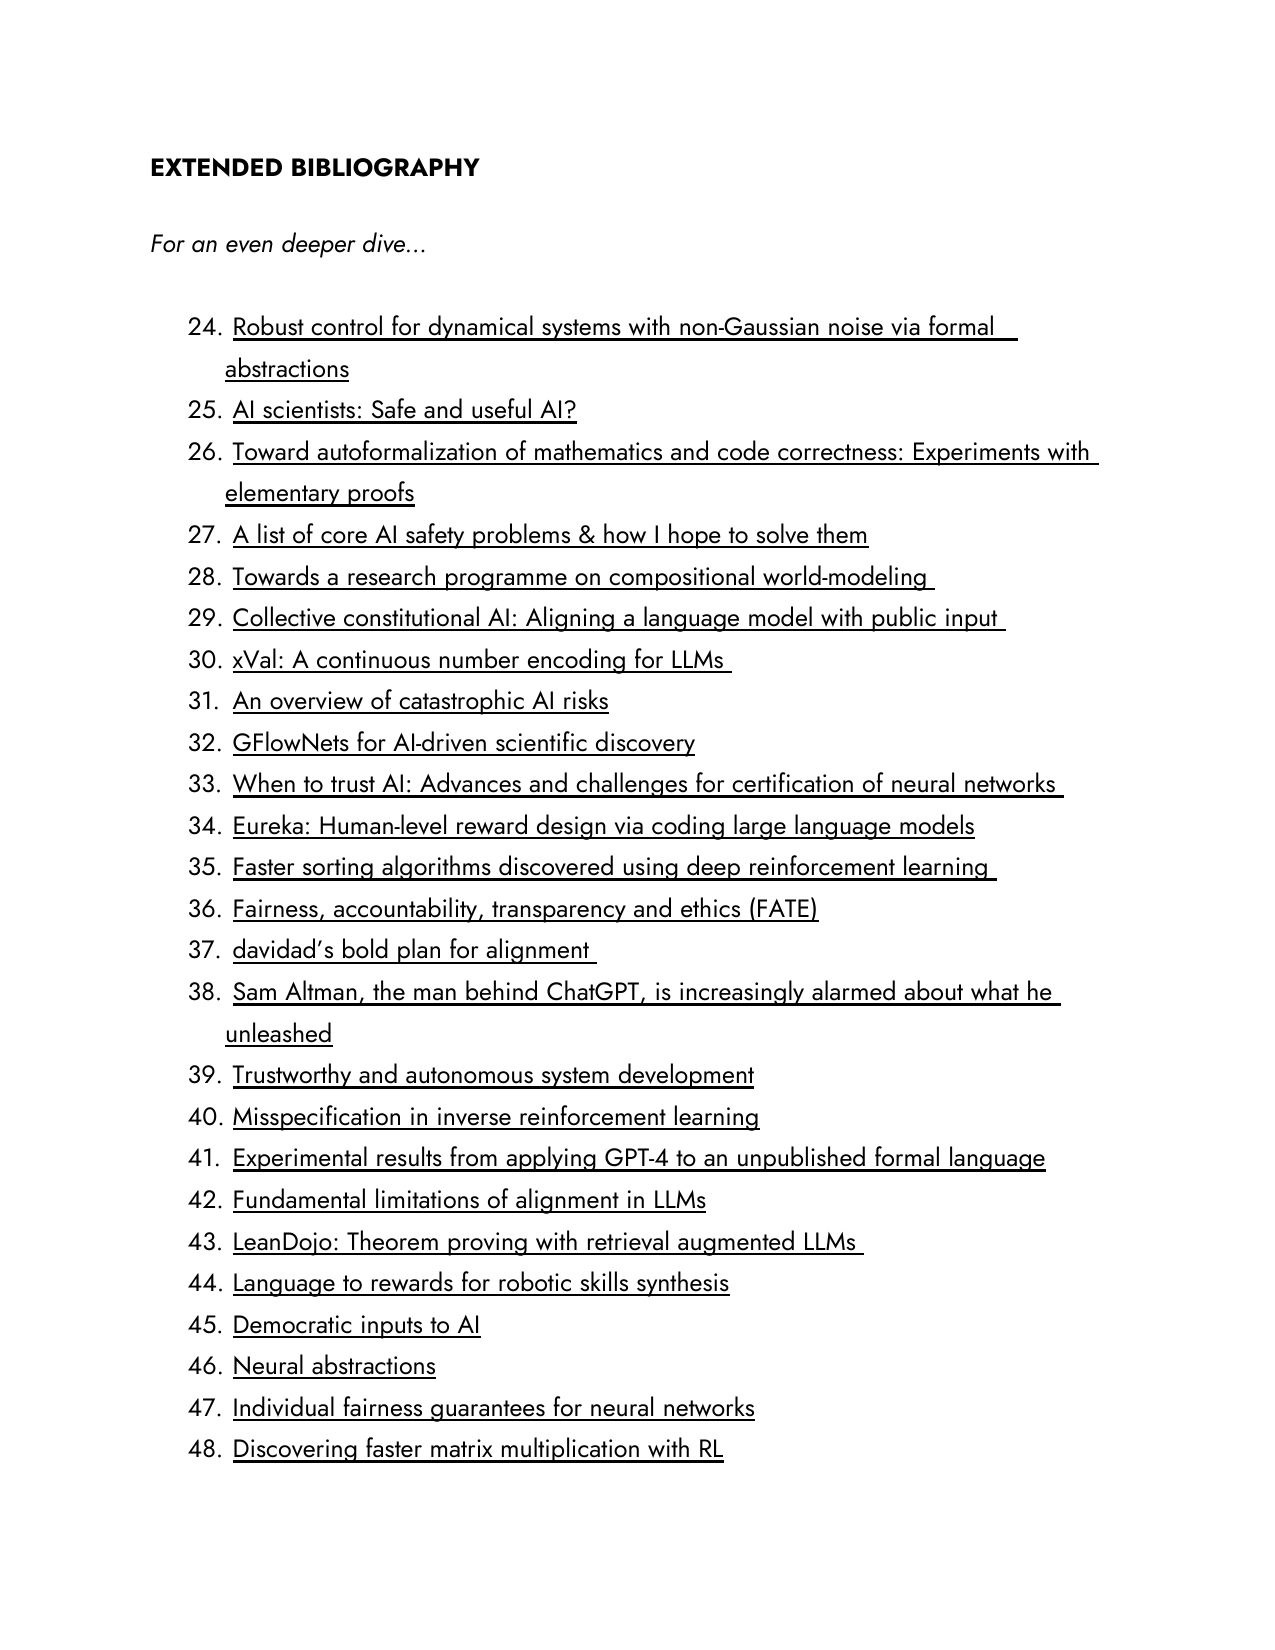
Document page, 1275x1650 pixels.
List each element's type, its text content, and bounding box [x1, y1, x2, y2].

list Sam Altman, the man behind ChatGPT, is increasingly alarmed about what he unleashed [187, 974, 1125, 1051]
list An overview of catastrophic AI risks [187, 683, 1125, 719]
list Toward autoformalization of mathematics and code correctness: Experiments with elementary proofs [187, 433, 1125, 511]
list Eureka: Human-level reward design via coding large language models [187, 807, 1125, 844]
list Towards a research programme on compositional world-modeling [187, 558, 1125, 594]
list LeanDojo: Theorem proving with retrieval augmented LLMs [187, 1223, 1125, 1259]
list davidad’s bold plan for alignment [187, 932, 1125, 968]
text For an even deeper dive… [150, 226, 1125, 262]
list Robust control for dynamical systems with non-Gaussian noise via formal abstractions [187, 309, 1125, 386]
list AI scientists: Safe and useful AI? [187, 392, 1125, 428]
list Experimental results from applying GPT-4 to an unpublished formal language [187, 1140, 1125, 1176]
list Discovering faster matrix multiplication with RL [187, 1431, 1125, 1467]
list A list of core AI safety problems & how I hope to solve them [187, 517, 1125, 553]
list Trustworthy and autonomous system development [187, 1057, 1125, 1093]
list Faster sorting algorithms discovered using deep reinforcement learning [187, 849, 1125, 885]
list Fundamental limitations of alignment in LLMs [187, 1182, 1125, 1218]
list Neural abstractions [187, 1348, 1125, 1384]
list GFlowNets for AI-driven scientific discovery [187, 724, 1125, 761]
list Individual fairness guarantees for neural networks [187, 1389, 1125, 1426]
list Collective constitutional AI: Aligning a language model with public input [187, 600, 1125, 636]
subtitle EXTENDED BIBLIOGRAPHY [150, 150, 1125, 186]
list Language to rewards for robotic skills synthesis [187, 1265, 1125, 1301]
list xVal: A continuous number encoding for LLMs [187, 641, 1125, 677]
list When to trust AI: Advances and challenges for certification of neural networks [187, 766, 1125, 802]
list Democratic inputs to AI [187, 1306, 1125, 1342]
list Fairness, accountability, transparency and ethics (FATE) [187, 891, 1125, 927]
list Misspecification in inverse reinforcement learning [187, 1098, 1125, 1134]
